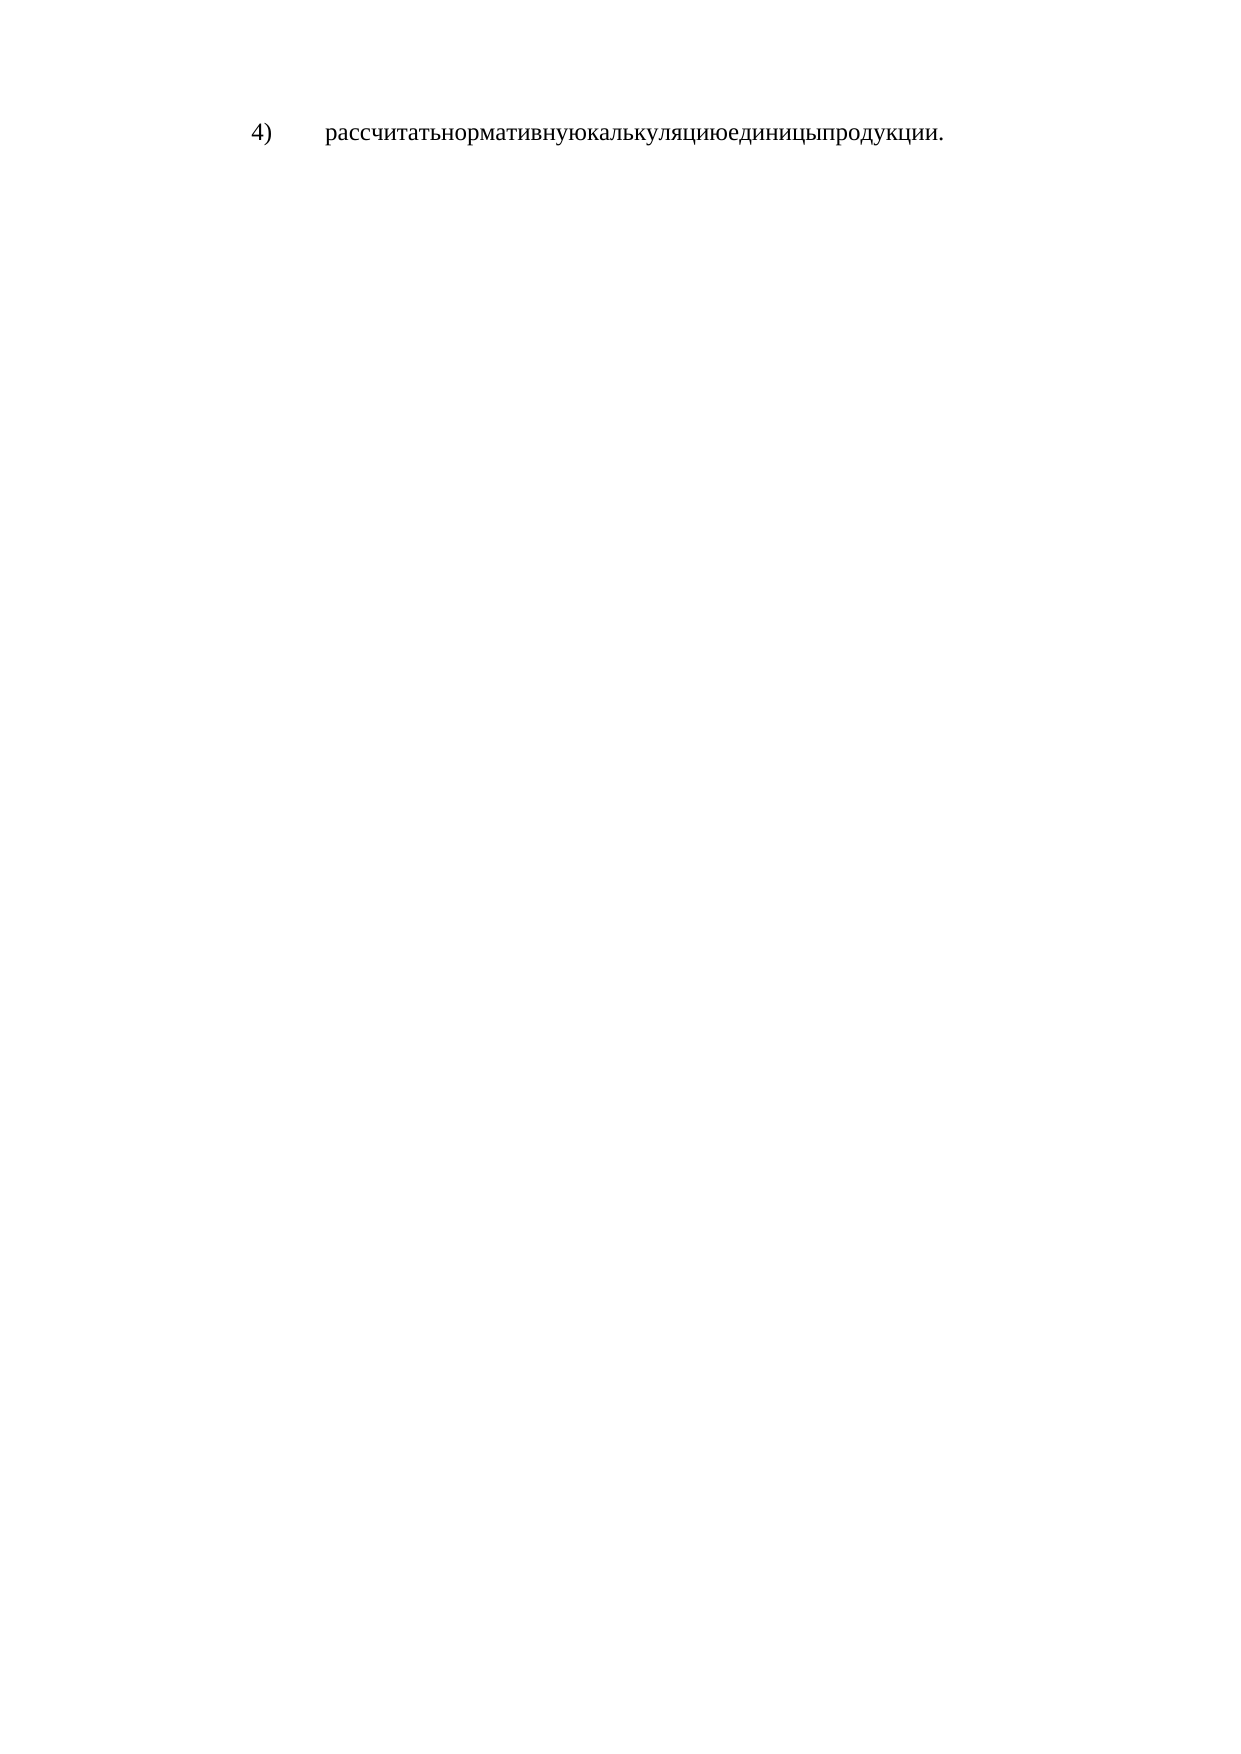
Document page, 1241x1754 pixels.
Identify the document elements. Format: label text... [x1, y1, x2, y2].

list рассчитатьнормативнуюкалькуляциюединицыпродукции. [251, 117, 1223, 145]
